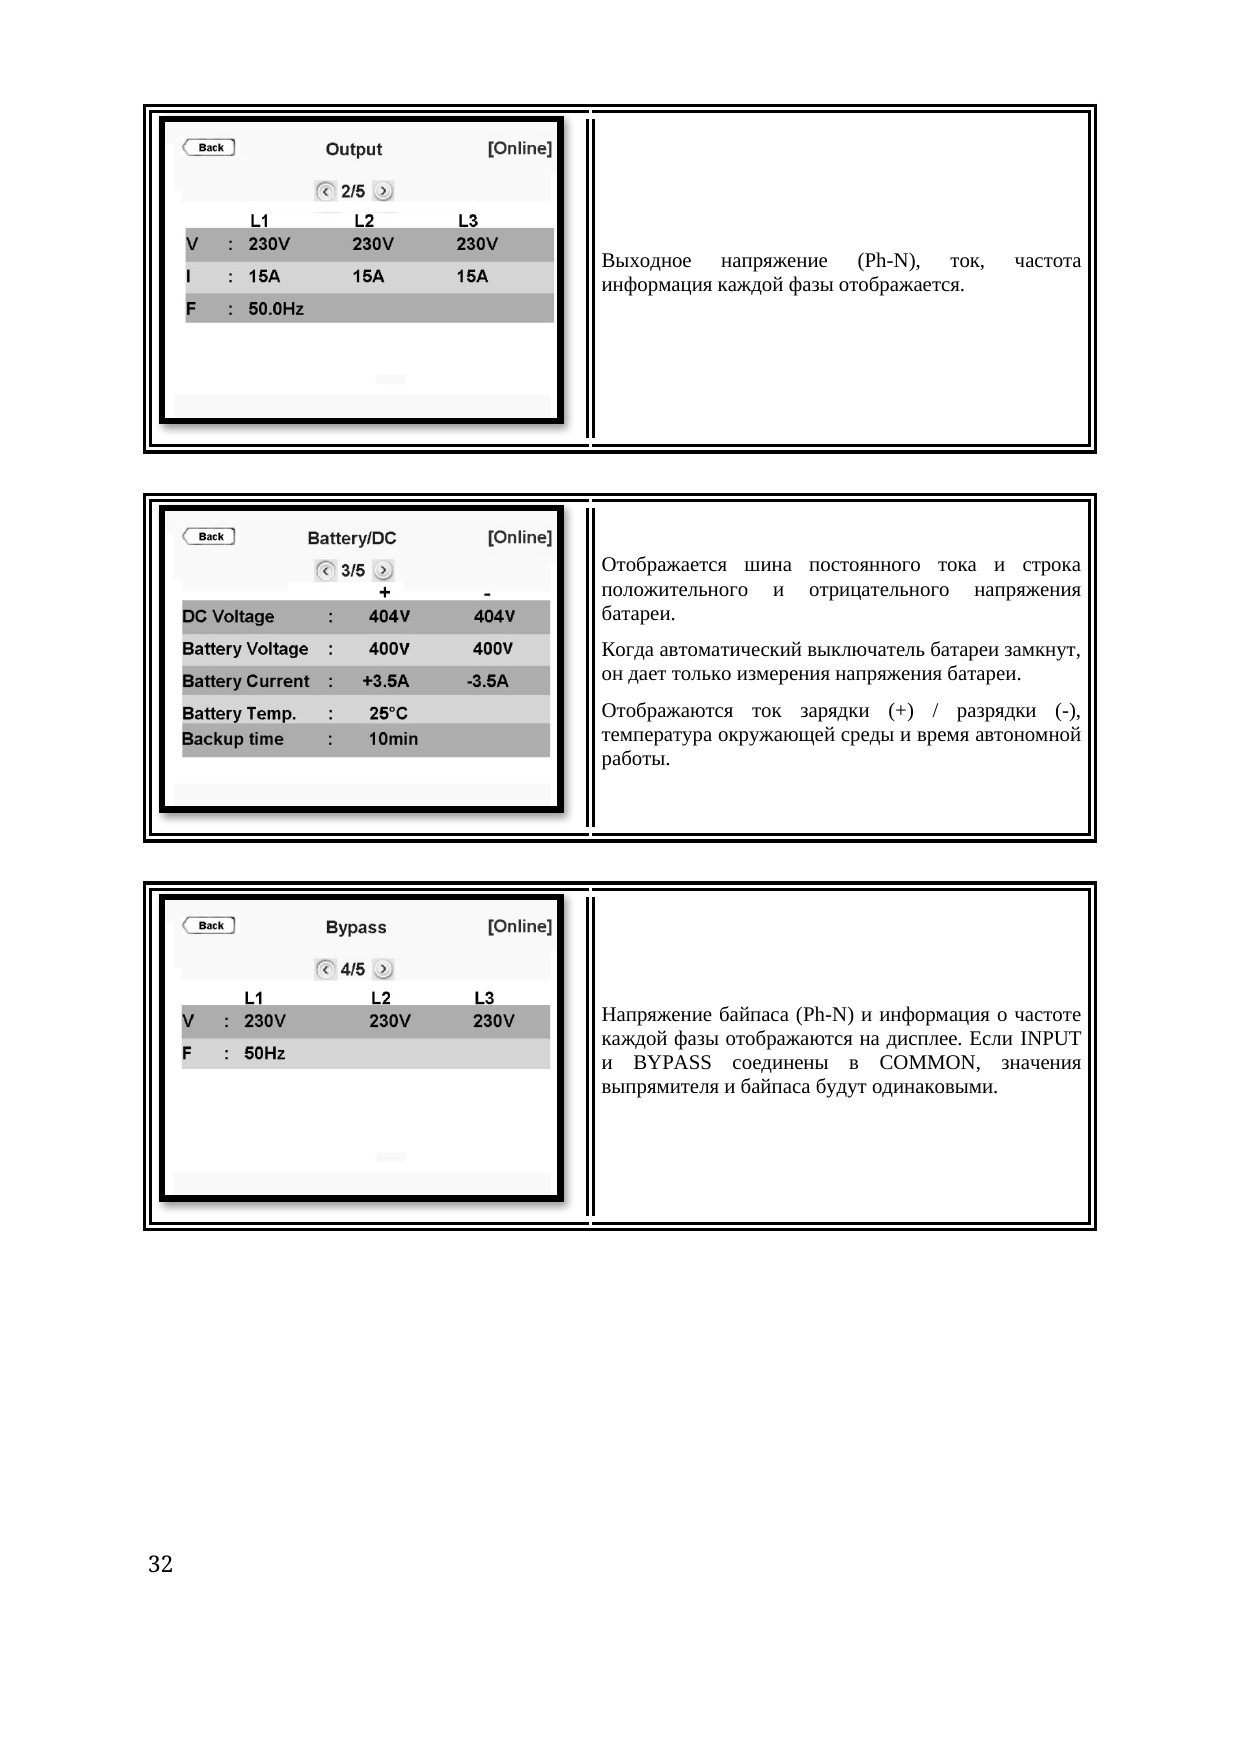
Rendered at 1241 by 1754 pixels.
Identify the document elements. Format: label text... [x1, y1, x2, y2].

table_header [148, 107, 590, 444]
table_header [148, 496, 590, 833]
table_header Выходное напряжение (Ph-N), ток, частота информация каждой фазы отображается. [590, 107, 1093, 444]
table_header [148, 885, 590, 1222]
table_header Напряжение байпаса (Ph-N) и информация о частоте каждой фазы отображаются на дисплее. Если INPUT и BYPASS соединены в COMMON, значения выпрямителя и байпаса будут одинаковыми. [590, 885, 1093, 1222]
table_header Отображается шина постоянного тока и строка положительного и отрицательного напряжения батареи. Когда автоматический выключатель батареи замкнут, он дает только измерения напряжения батареи. Отображаются ток зарядки (+) / разрядки (-), температура окружающей среды и время автономной работы. [590, 496, 1093, 833]
